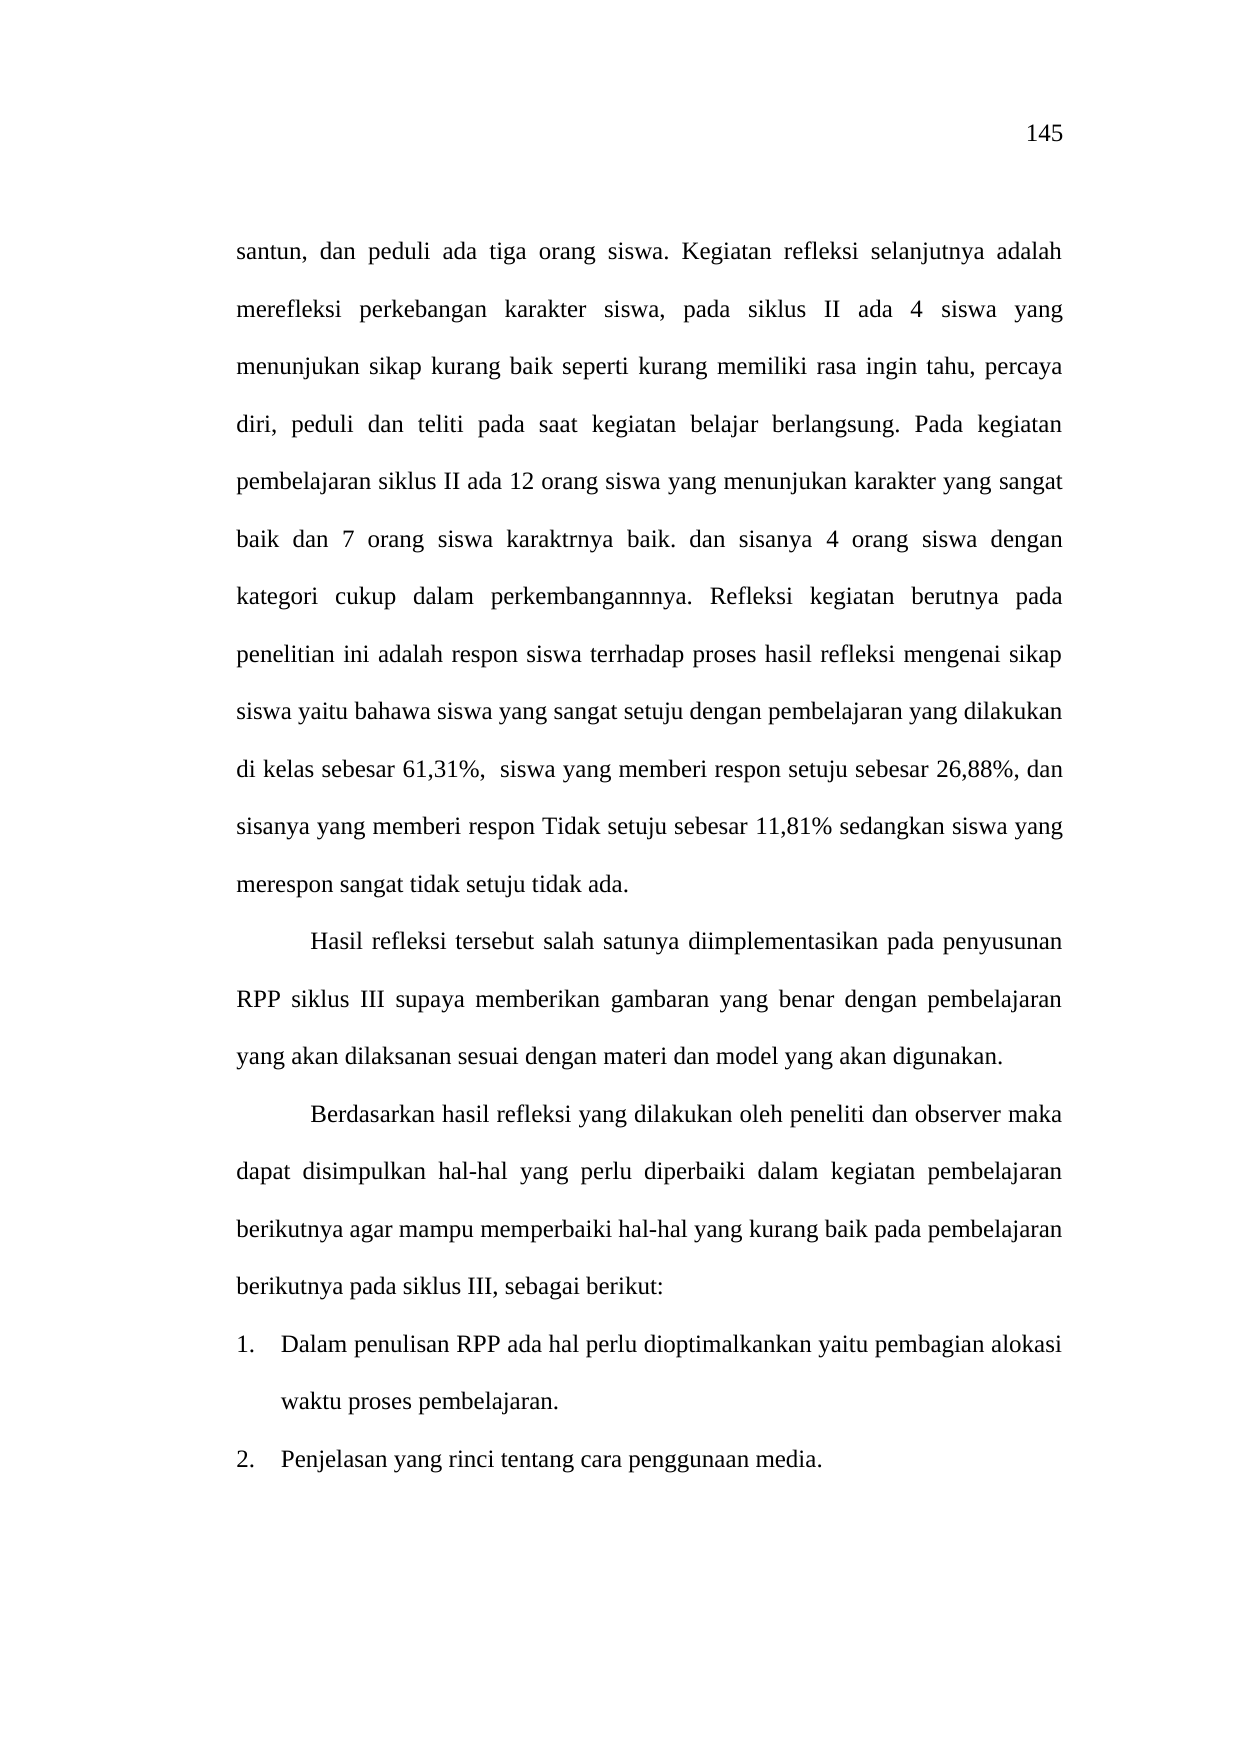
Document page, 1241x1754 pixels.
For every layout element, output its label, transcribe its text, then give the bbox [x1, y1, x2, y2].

list Dalam penulisan RPP ada hal perlu dioptimalkankan yaitu pembagian alokasi waktu proses pembelajaran. [236, 1329, 1063, 1415]
list Penjelasan yang rinci tentang cara penggunaan media. [236, 1444, 1063, 1472]
text Hasil refleksi tersebut salah satunya diimplementasikan pada penyusunan RPP siklus III supaya memberikan gambaran yang benar dengan pembelajaran yang akan dilaksanan sesuai dengan materi dan model yang akan digunakan. [236, 926, 1063, 1070]
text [236, 236, 1063, 897]
text Berdasarkan hasil refleksi yang dilakukan oleh peneliti dan observer maka dapat disimpulkan hal-hal yang perlu diperbaiki dalam kegiatan pembelajaran berikutnya agar mampu memperbaiki hal-hal yang kurang baik pada pembelajaran berikutnya pada siklus III, sebagai berikut: [236, 1099, 1063, 1300]
